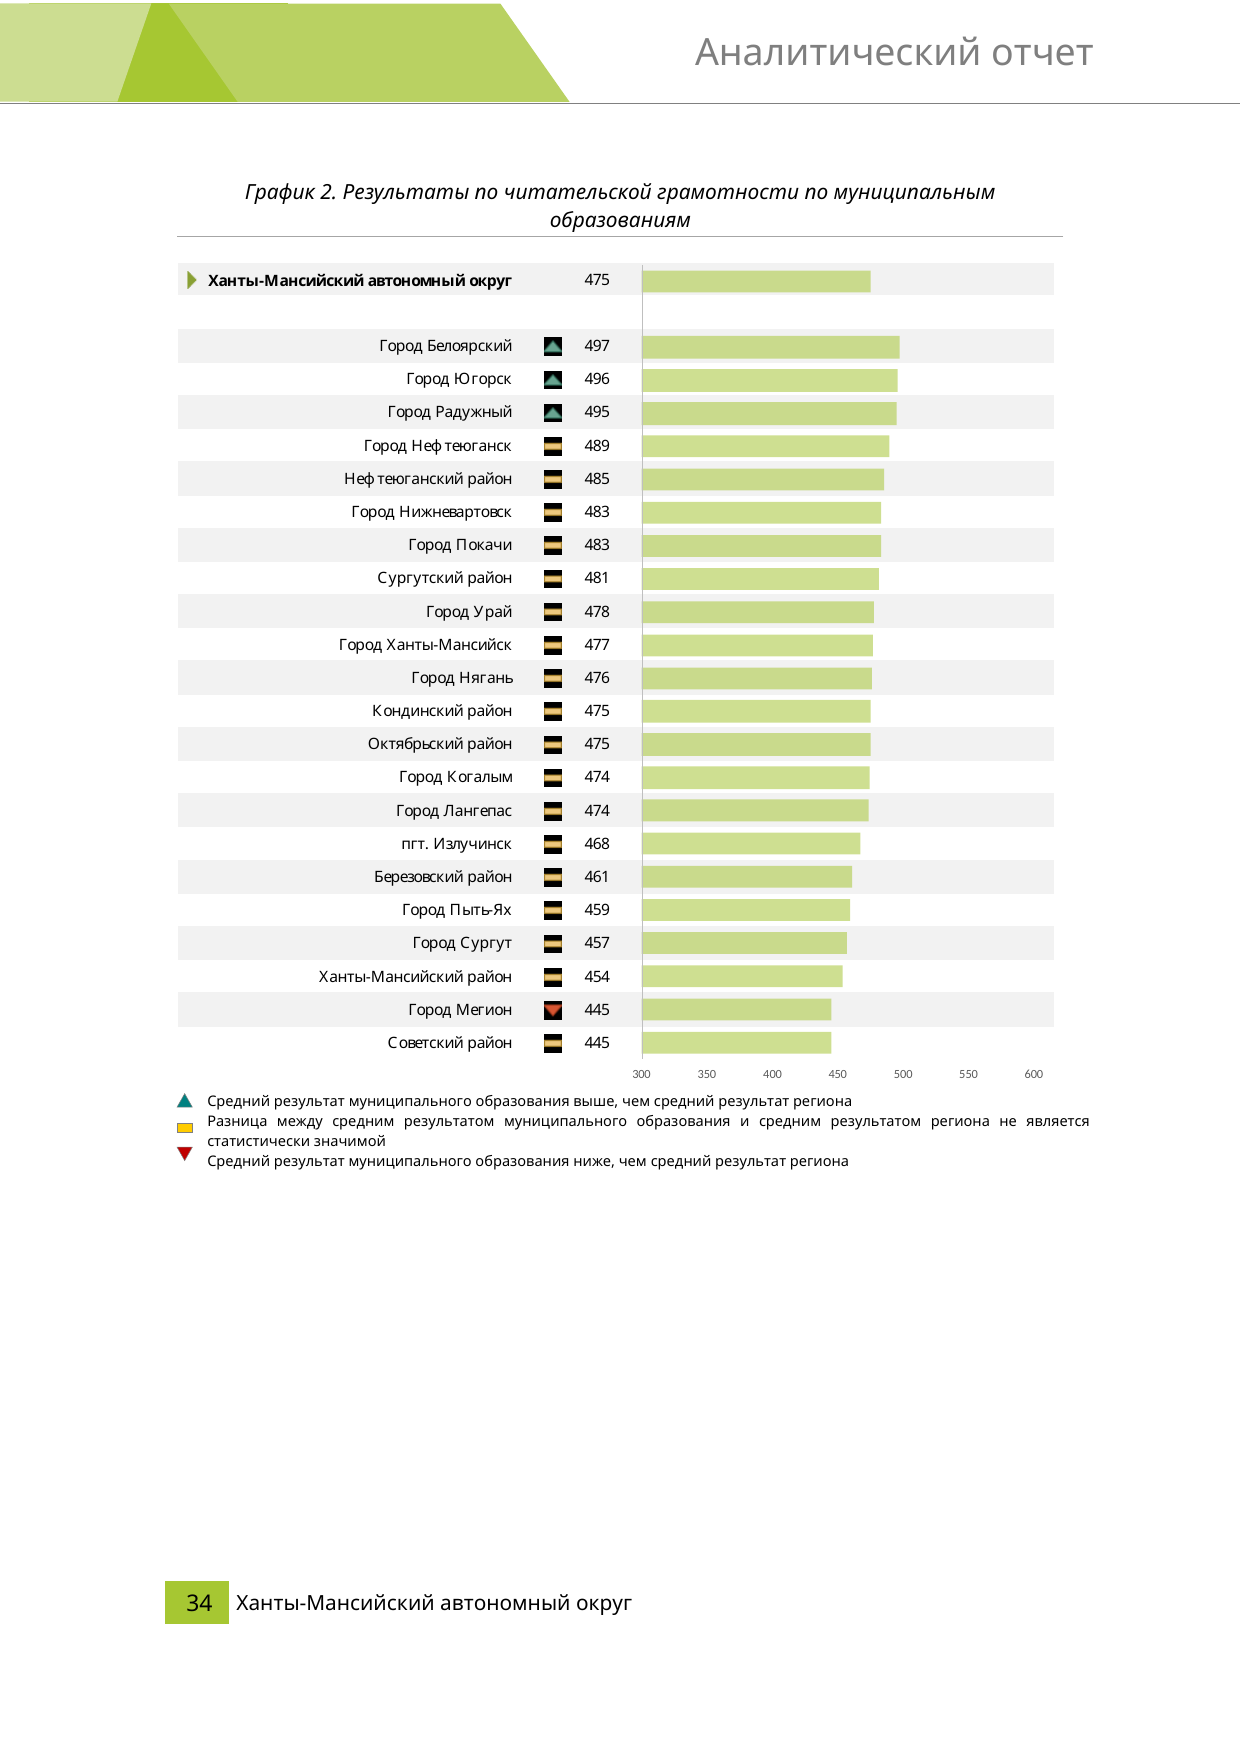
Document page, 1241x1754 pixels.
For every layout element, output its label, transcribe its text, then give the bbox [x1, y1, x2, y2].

text График 2. Результаты по читательской грамотности по муниципальным образованиям [177, 177, 1063, 236]
